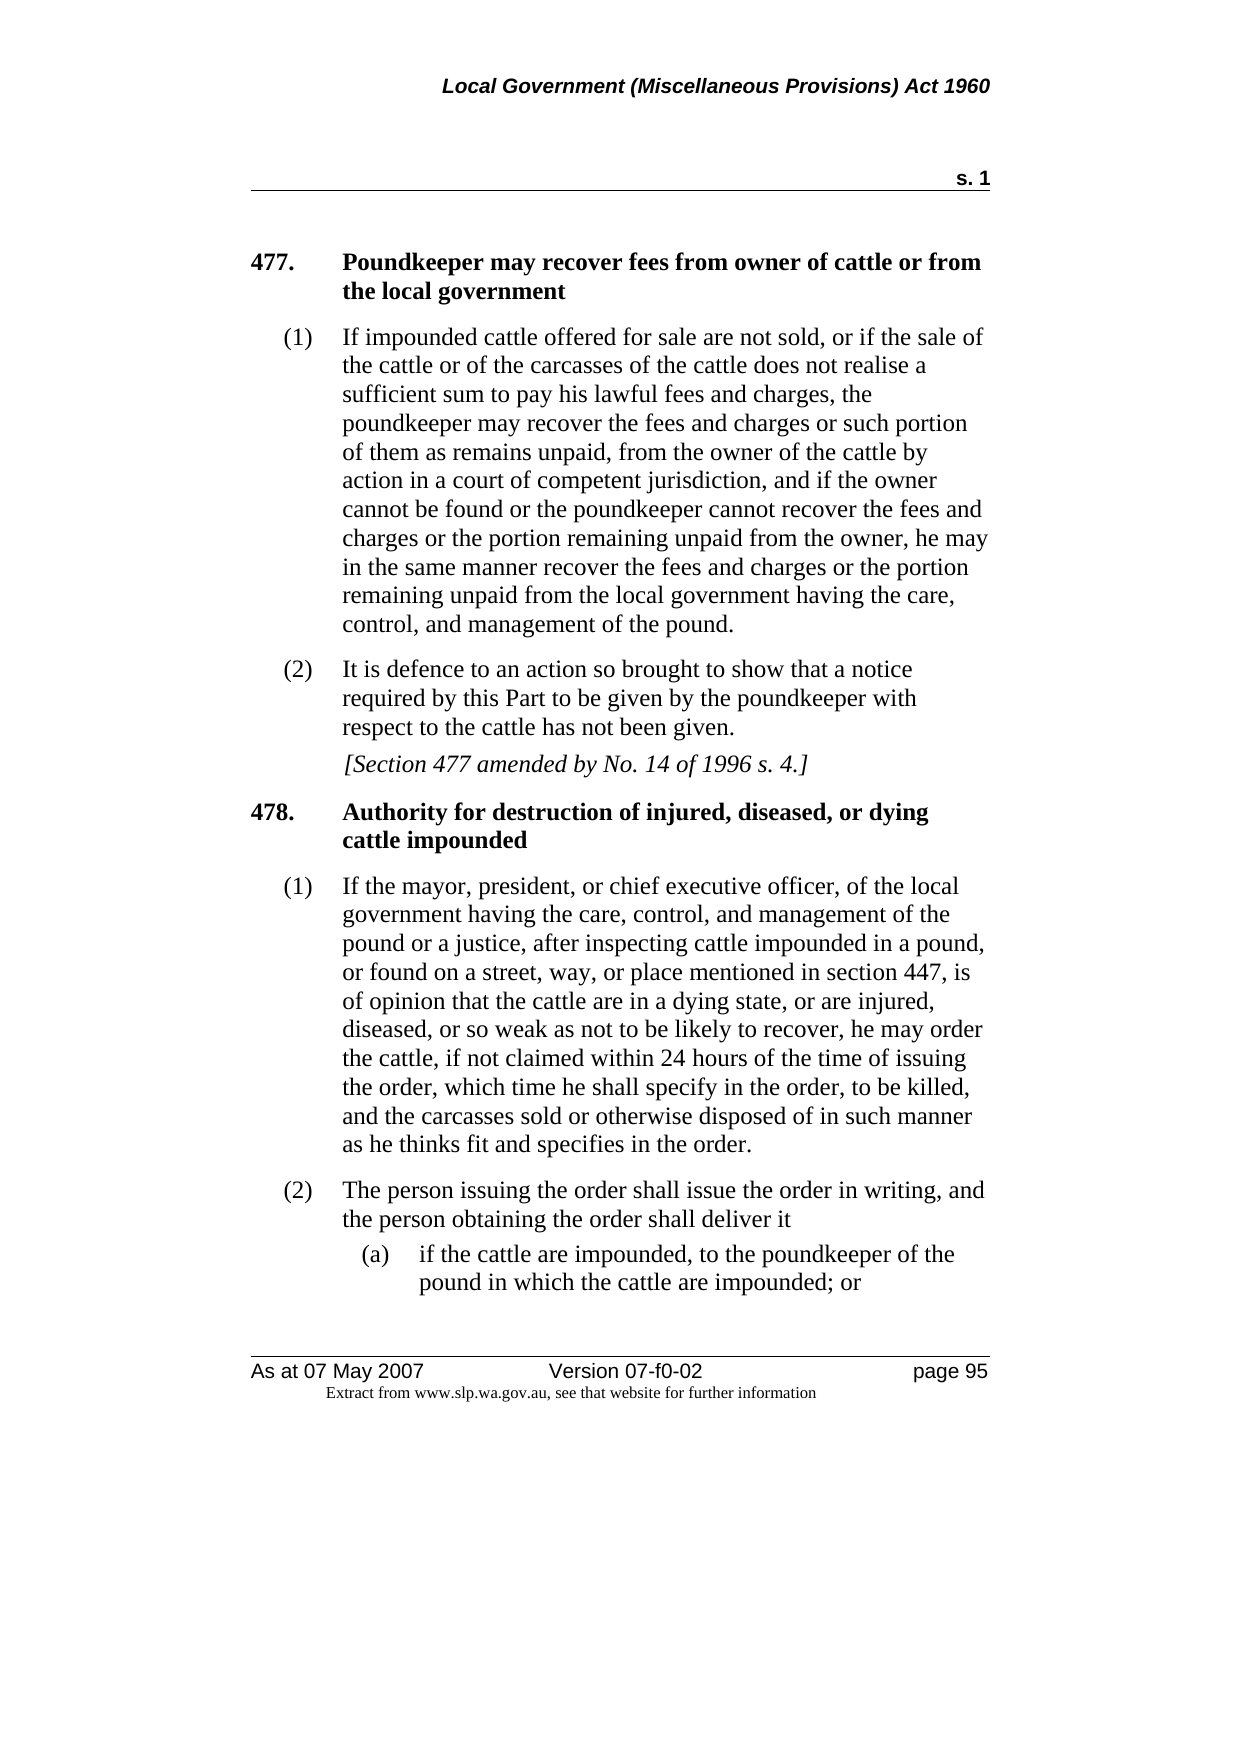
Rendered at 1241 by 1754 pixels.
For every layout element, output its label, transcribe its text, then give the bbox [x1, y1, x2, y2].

text (a) if the cattle are impounded, to the poundkeeper of the pound in which the cattle are impounded; or [251, 1239, 990, 1296]
text (2) It is defence to an action so brought to show that a notice required by this Part to be given by the poundkeeper with respect to the cattle has not been given. [251, 654, 990, 741]
text (1) If the mayor, president, or chief executive officer, of the local government having the care, control, and management of the pound or a justice, after inspecting cattle impounded in a pound, or found on a street, way, or place mentioned in section 447, is of opinion that the cattle are in a dying state, or are injured, diseased, or so weak as not to be likely to recover, he may order the cattle, if not claimed within 24 hours of the time of issuing the order, which time he shall specify in the order, to be killed, and the carcasses sold or otherwise disposed of in such manner as he thinks fit and specifies in the order. [251, 871, 990, 1158]
subtitle 477. Poundkeeper may recover fees from owner of cattle or from the local government [251, 247, 990, 305]
subtitle 478. Authority for destruction of injured, diseased, or dying cattle impounded [251, 797, 990, 854]
text (1) If impounded cattle offered for sale are not sold, or if the sale of the cattle or of the carcasses of the cattle does not realise a sufficient sum to pay his lawful fees and charges, the poundkeeper may recover the fees and charges or such portion of them as remains unpaid, from the owner of the cattle by action in a court of competent jurisdiction, and if the owner cannot be found or the poundkeeper cannot recover the fees and charges or the portion remaining unpaid from the owner, he may in the same manner recover the fees and charges or the portion remaining unpaid from the local government having the care, control, and management of the pound. [251, 322, 990, 638]
text (2) The person issuing the order shall issue the order in writing, and the person obtaining the order shall deliver it [251, 1175, 990, 1232]
text [Section 477 amended by No. 14 of 1996 s. 4.] [251, 749, 990, 778]
